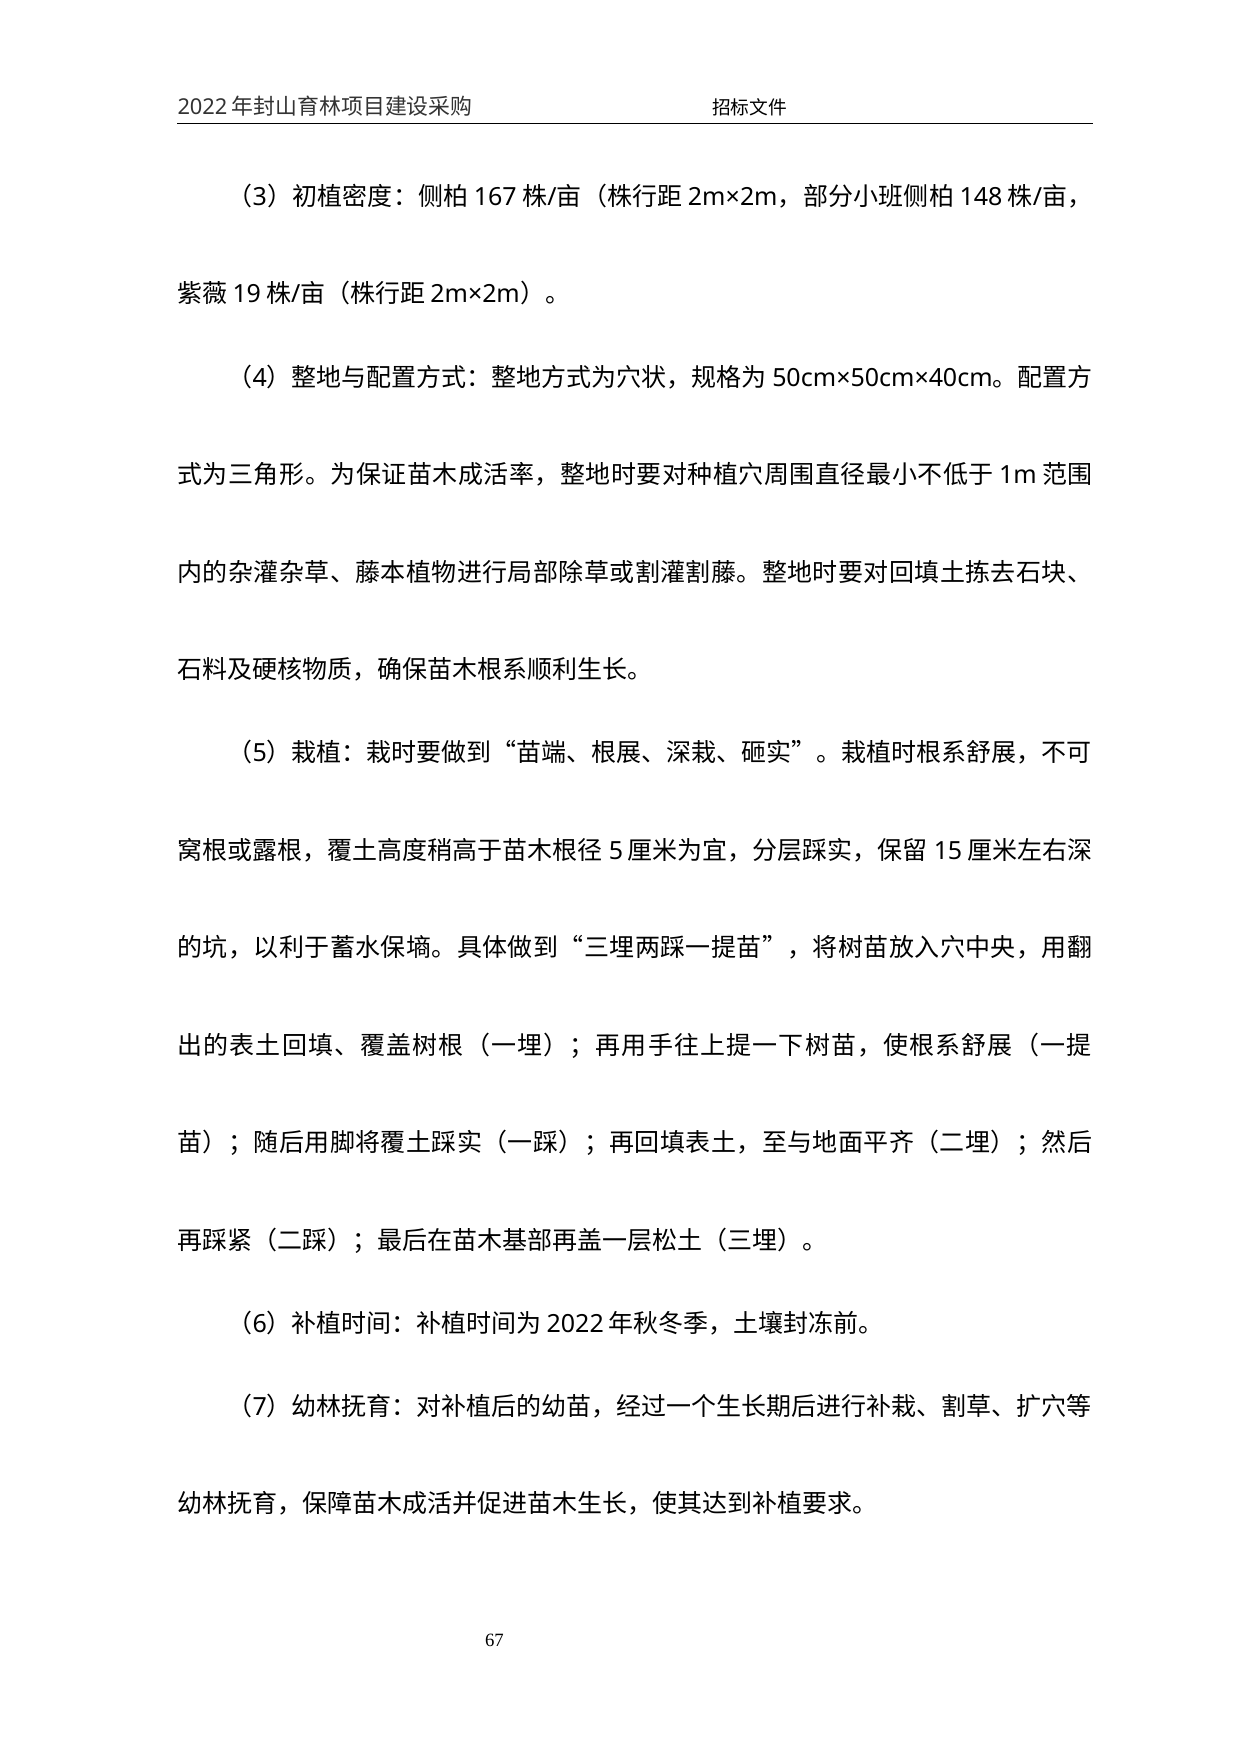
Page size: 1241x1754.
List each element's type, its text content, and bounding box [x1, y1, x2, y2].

text （7）幼林抚育：对补植后的幼苗，经过一个生长期后进行补栽、割草、扩穴等幼林抚育，保障苗木成活并促进苗木生长，使其达到补植要求。 [177, 1372, 1093, 1534]
text （3）初植密度：侧柏167株/亩（株行距2m×2m，部分小班侧柏148株/亩，紫薇19株/亩（株行距2m×2m）。 [177, 162, 1093, 324]
text （5）栽植：栽时要做到“苗端、根展、深栽、砸实”。栽植时根系舒展，不可窝根或露根，覆土高度稍高于苗木根径5厘米为宜，分层踩实，保留15厘米左右深的坑，以利于蓄水保墒。具体做到“三埋两踩一提苗”，将树苗放入穴中央，用翻出的表土回填、覆盖树根（一埋）；再用手往上提一下树苗，使根系舒展（一提苗）；随后用脚将覆土踩实（一踩）；再回填表土，至与地面平齐（二埋）；然后再踩紧（二踩）；最后在苗木基部再盖一层松土（三埋）。 [177, 718, 1093, 1271]
text （4）整地与配置方式：整地方式为穴状，规格为50cm×50cm×40cm。配置方式为三角形。为保证苗木成活率，整地时要对种植穴周围直径最小不低于1m范围内的杂灌杂草、藤本植物进行局部除草或割灌割藤。整地时要对回填土拣去石块、石料及硬核物质，确保苗木根系顺利生长。 [177, 343, 1093, 700]
text （6）补植时间：补植时间为2022年秋冬季，土壤封冻前。 [177, 1289, 1093, 1354]
